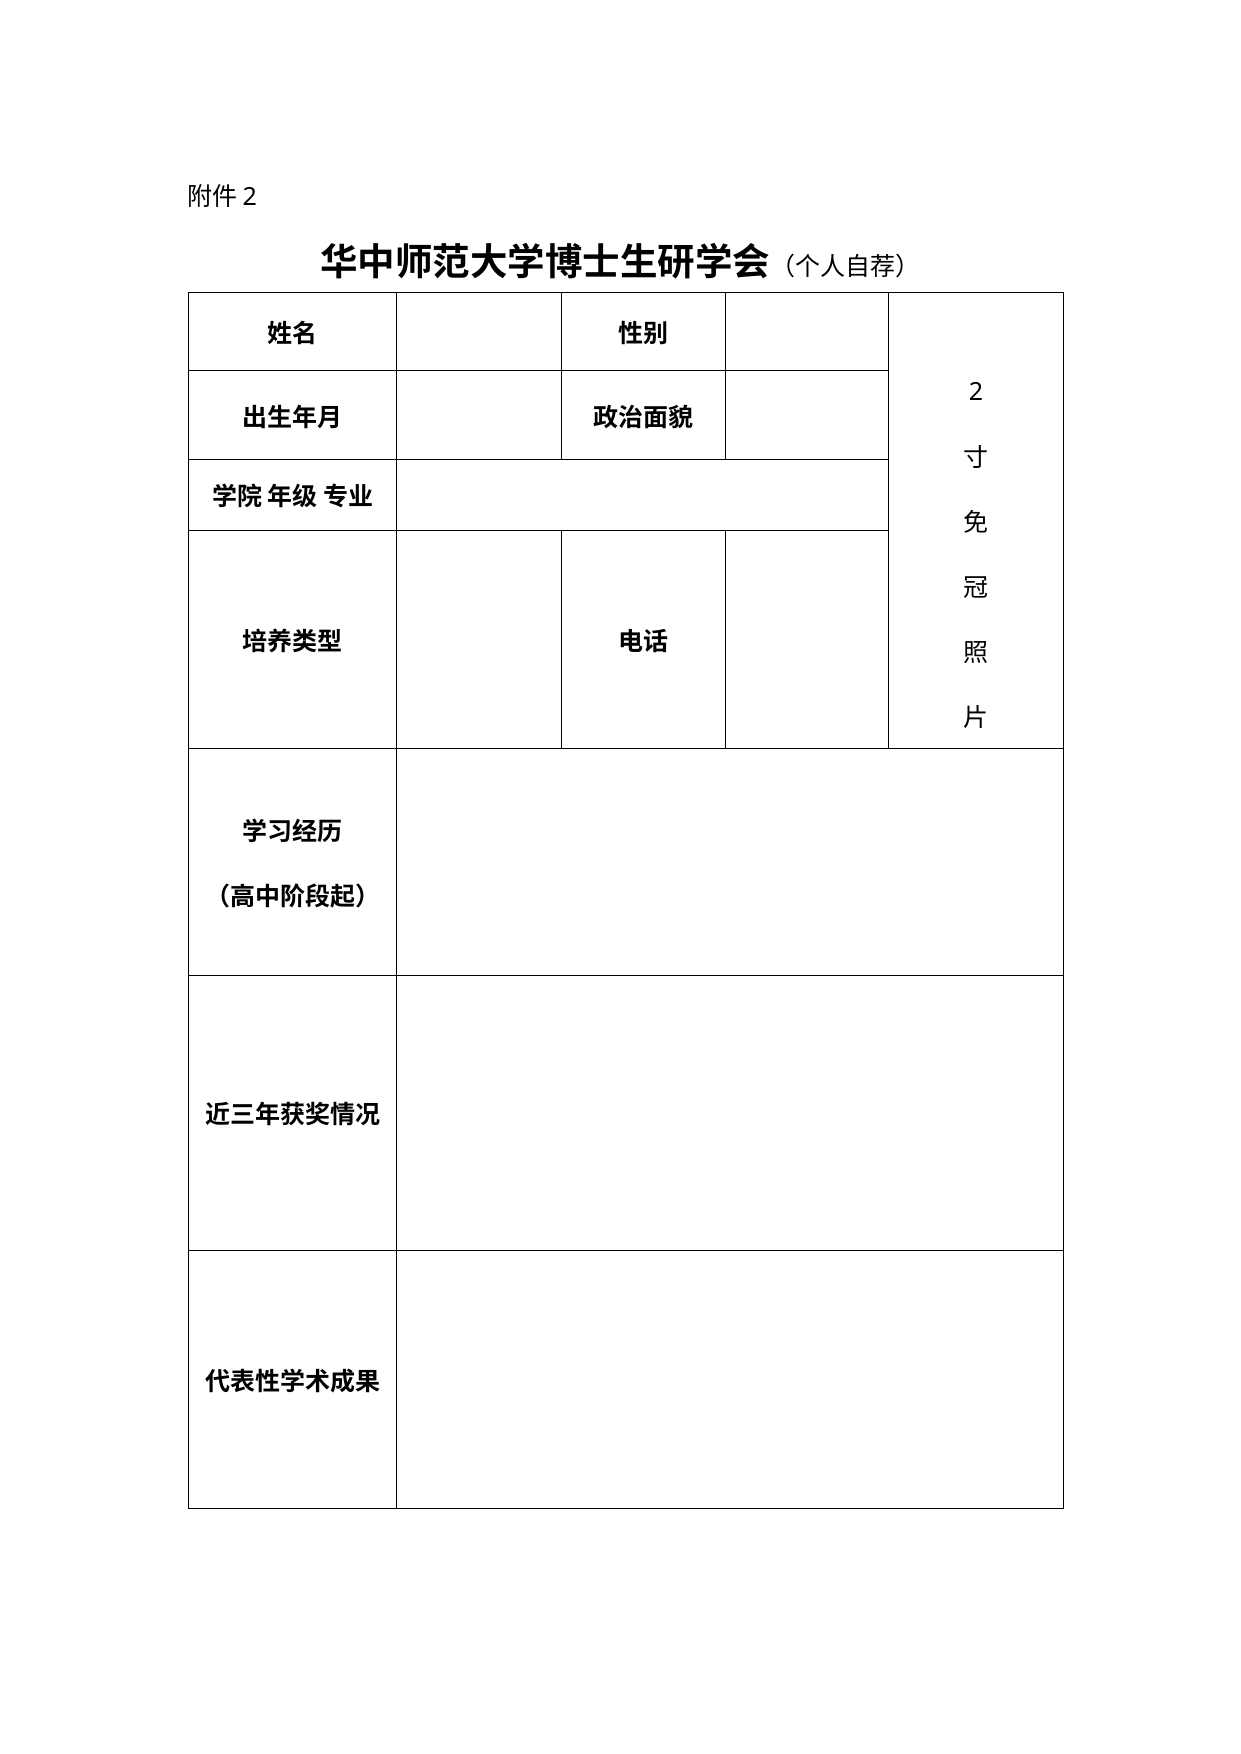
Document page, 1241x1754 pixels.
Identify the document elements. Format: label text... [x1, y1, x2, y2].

text 华中师范大学博士生研学会（个人自荐） [187, 227, 1053, 292]
table_header [397, 293, 561, 370]
table_cell 代表性学术成果 [189, 1251, 396, 1508]
table_cell [726, 531, 888, 748]
text 附件2 [187, 162, 1053, 227]
table_cell [397, 1251, 1063, 1508]
table_cell 电话 [562, 531, 725, 748]
table_header 2 寸 免 冠 照 片 [889, 293, 1063, 748]
table_header 性别 [562, 293, 725, 370]
table_cell 出生年月 [189, 371, 396, 459]
table_cell [397, 531, 561, 748]
table_cell [726, 371, 888, 459]
table_cell [397, 749, 1063, 975]
table_cell 政治面貌 [562, 371, 725, 459]
table_cell [397, 460, 888, 530]
table_cell 近三年获奖情况 [189, 976, 396, 1250]
table_cell 培养类型 [189, 531, 396, 748]
table_header 姓名 [189, 293, 396, 370]
table_cell 学院 年级 专业 [189, 460, 396, 530]
table_cell [397, 976, 1063, 1250]
table_cell 学习经历 （高中阶段起） [189, 749, 396, 975]
table_header [726, 293, 888, 370]
table_cell [397, 371, 561, 459]
